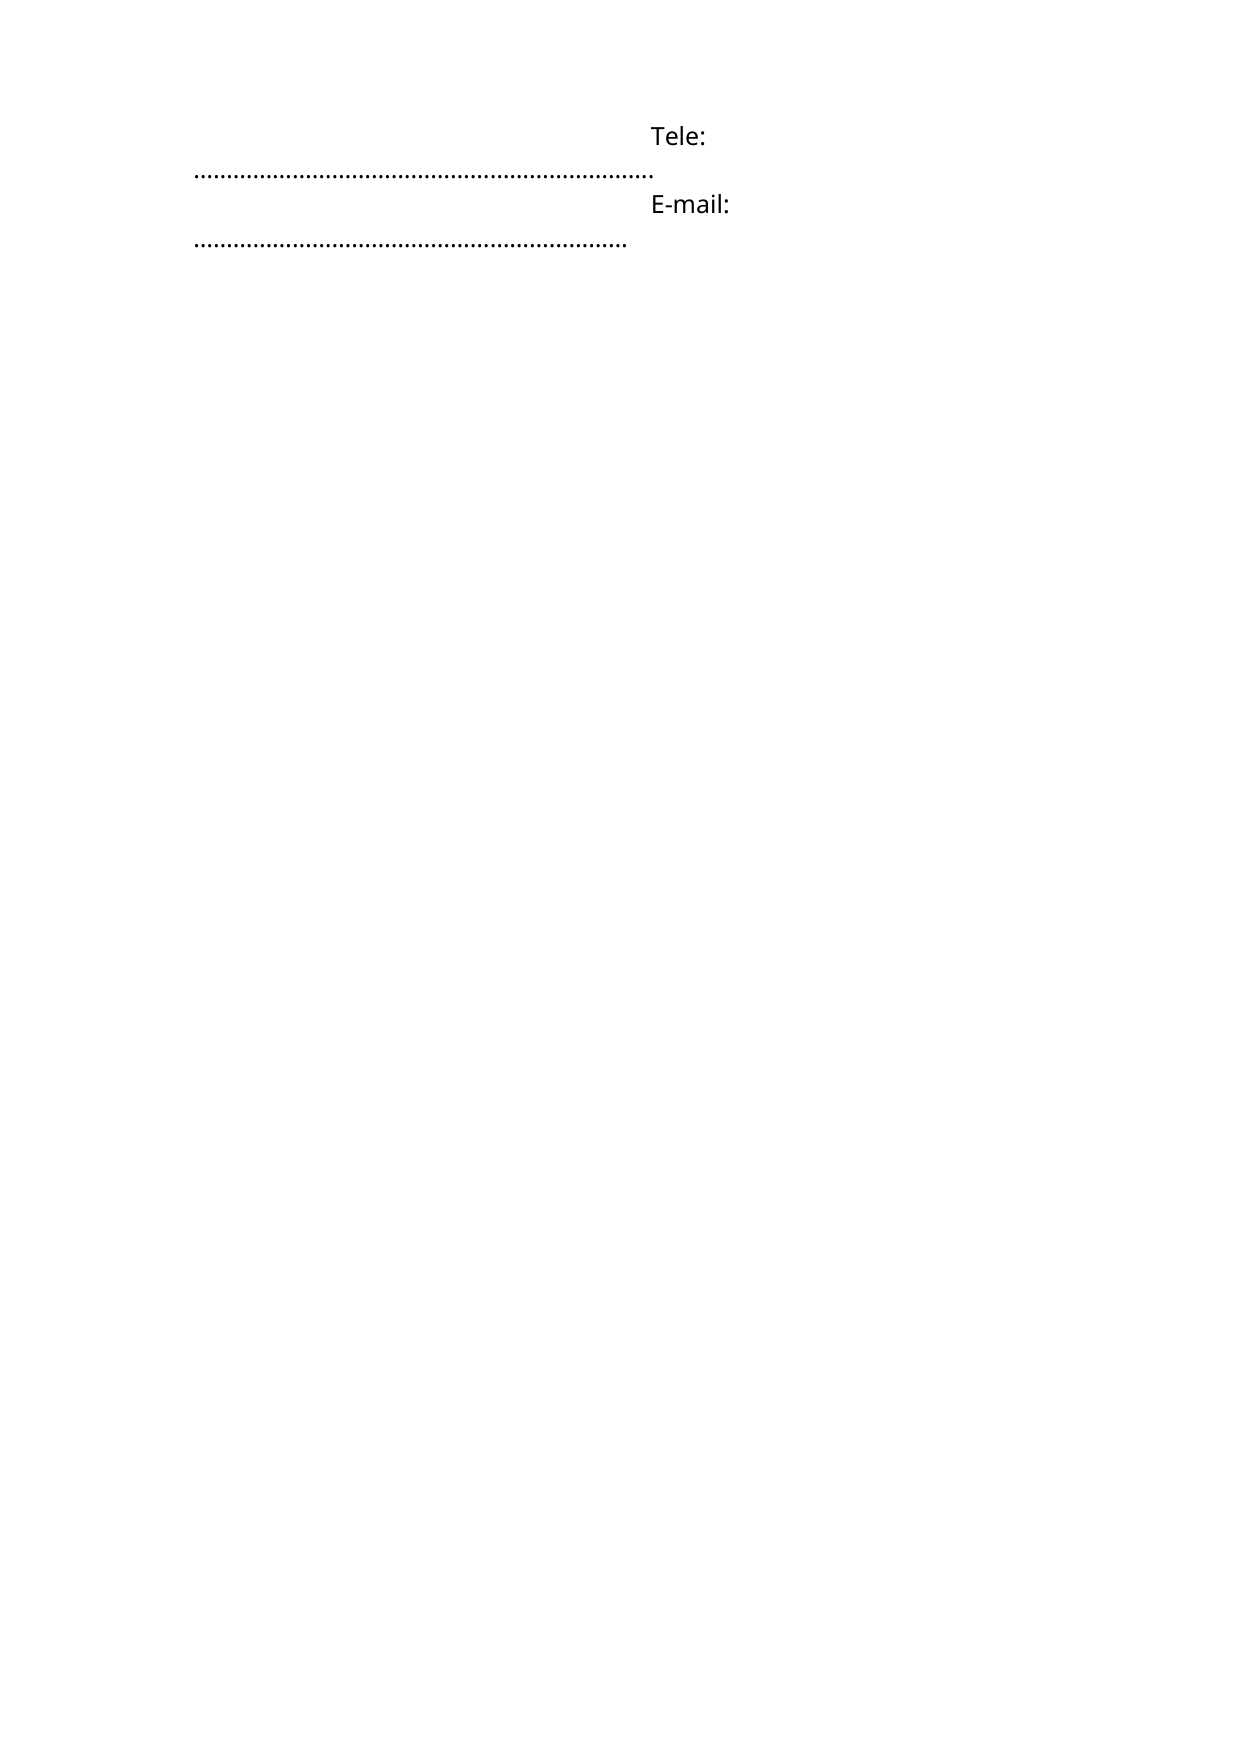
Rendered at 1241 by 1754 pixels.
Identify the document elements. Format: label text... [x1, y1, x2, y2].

text E-mail: ………………………………………………………… [193, 186, 1122, 254]
text Tele: ……………………………………………………………. [193, 118, 1122, 186]
